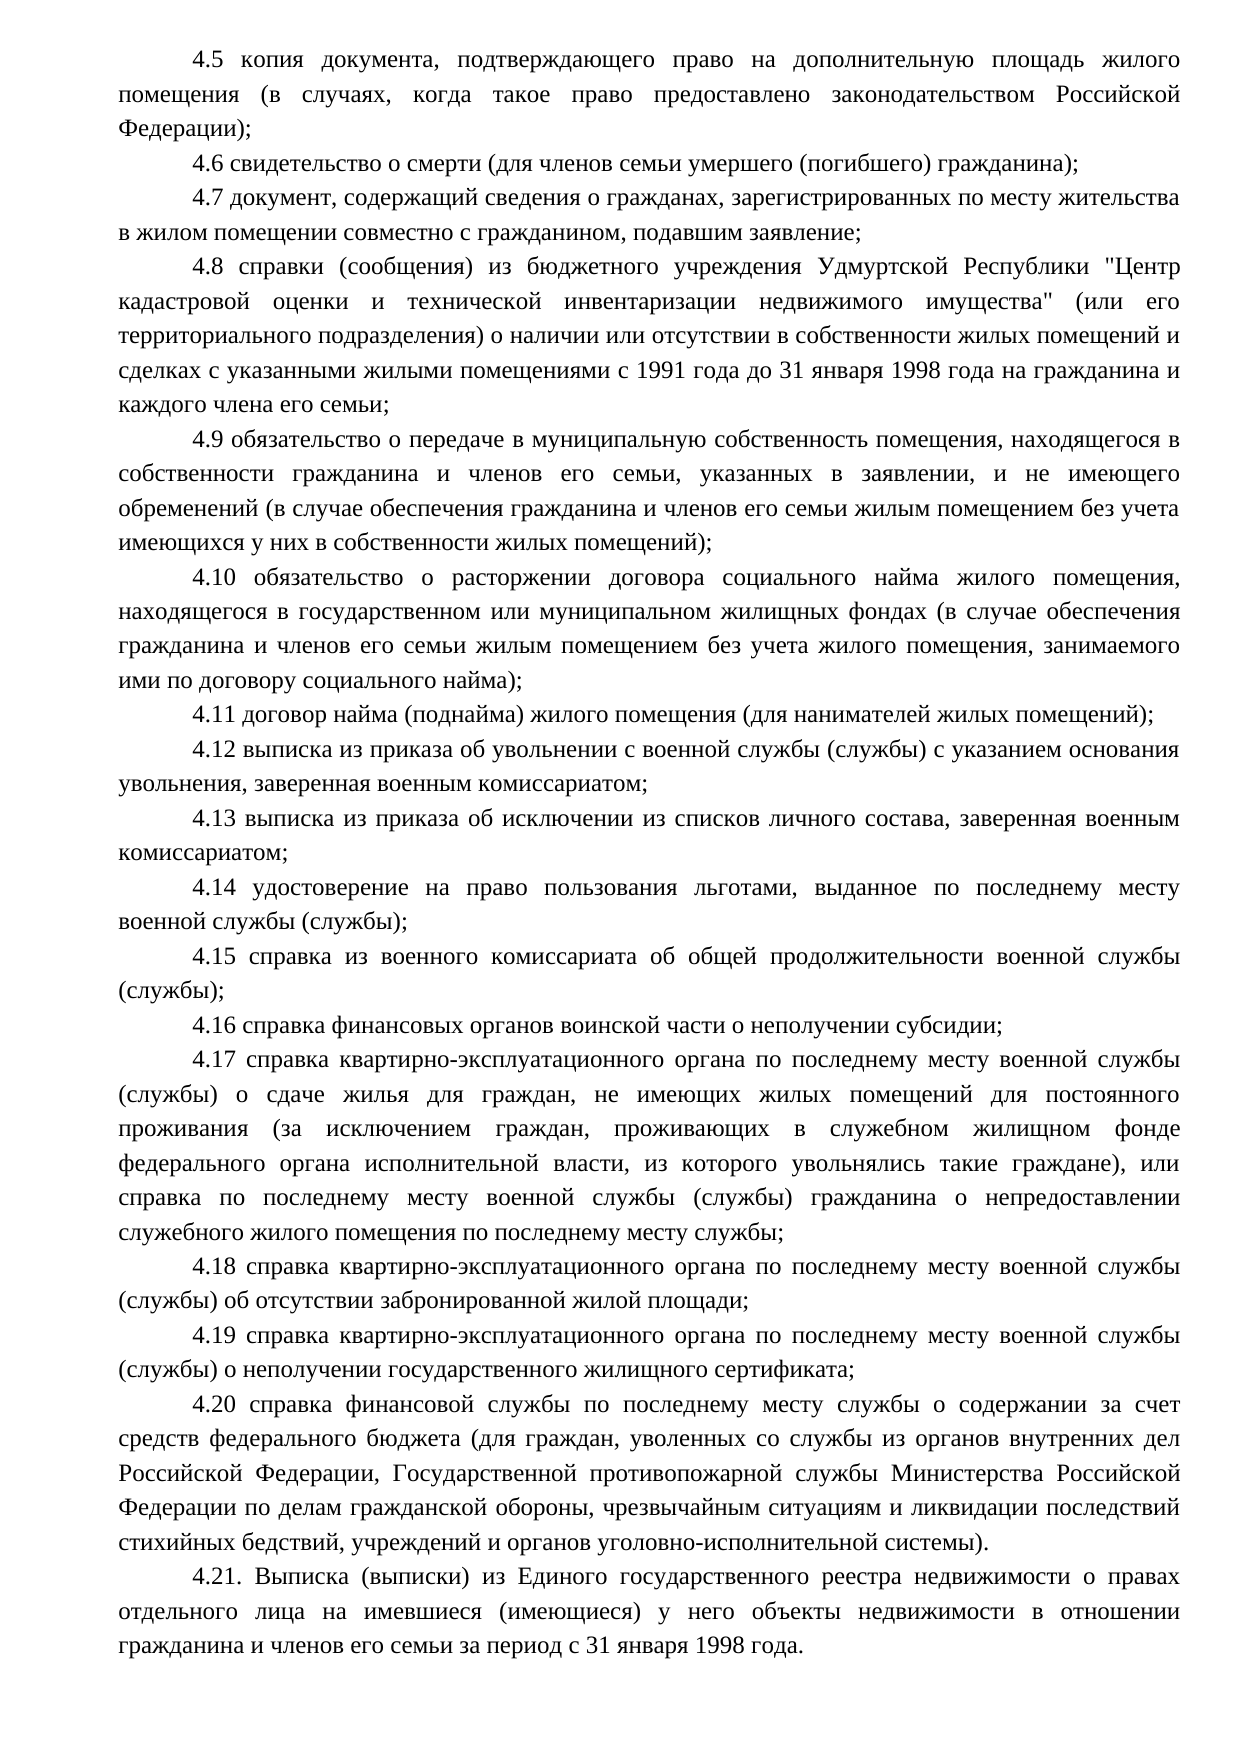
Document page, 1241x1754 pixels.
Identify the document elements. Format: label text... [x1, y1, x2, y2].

text 4.10 обязательство о расторжении договора социального найма жилого помещения, находящегося в государственном или муниципальном жилищных фондах (в случае обеспечения гражданина и членов его семьи жилым помещением без учета жилого помещения, занимаемого ими по договору социального найма); [118, 562, 1181, 694]
text 4.14 удостоверение на право пользования льготами, выданное по последнему месту военной службы (службы); [118, 872, 1181, 935]
text 4.16 справка финансовых органов воинской части о неполучении субсидии; [118, 1010, 1181, 1038]
text 4.12 выписка из приказа об увольнении с военной службы (службы) с указанием основания увольнения, заверенная военным комиссариатом; [118, 734, 1181, 797]
text 4.19 справка квартирно-эксплуатационного органа по последнему месту военной службы (службы) о неполучении государственного жилищного сертификата; [118, 1320, 1181, 1383]
text 4.18 справка квартирно-эксплуатационного органа по последнему месту военной службы (службы) об отсутствии забронированной жилой площади; [118, 1251, 1181, 1314]
text 4.6 свидетельство о смерти (для членов семьи умершего (погибшего) гражданина); [118, 148, 1181, 177]
text 4.20 справка финансовой службы по последнему месту службы о содержании за счет средств федерального бюджета (для граждан, уволенных со службы из органов внутренних дел Российской Федерации, Государственной противопожарной службы Министерства Российской Федерации по делам гражданской обороны, чрезвычайным ситуациям и ликвидации последствий стихийных бедствий, учреждений и органов уголовно-исполнительной системы). [118, 1389, 1181, 1556]
text 4.21. Выписка (выписки) из Единого государственного реестра недвижимости о правах отдельного лица на имевшиеся (имеющиеся) у него объекты недвижимости в отношении гражданина и членов его семьи за период с 31 января 1998 года. [118, 1561, 1181, 1659]
text 4.7 документ, содержащий сведения о гражданах, зарегистрированных по месту жительства в жилом помещении совместно с гражданином, подавшим заявление; [118, 182, 1181, 246]
text 4.11 договор найма (поднайма) жилого помещения (для нанимателей жилых помещений); [118, 699, 1181, 728]
text 4.5 копия документа, подтверждающего право на дополнительную площадь жилого помещения (в случаях, когда такое право предоставлено законодательством Российской Федерации); [118, 44, 1181, 142]
text 4.8 справки (сообщения) из бюджетного учреждения Удмуртской Республики "Центр кадастровой оценки и технической инвентаризации недвижимого имущества" (или его территориального подразделения) о наличии или отсутствии в собственности жилых помещений и сделках с указанными жилыми помещениями с 1991 года до 31 января 1998 года на гражданина и каждого члена его семьи; [118, 251, 1181, 418]
text 4.9 обязательство о передаче в муниципальную собственность помещения, находящегося в собственности гражданина и членов его семьи, указанных в заявлении, и не имеющего обременений (в случае обеспечения гражданина и членов его семьи жилым помещением без учета имеющихся у них в собственности жилых помещений); [118, 424, 1181, 556]
text 4.15 справка из военного комиссариата об общей продолжительности военной службы (службы); [118, 941, 1181, 1004]
text 4.13 выписка из приказа об исключении из списков личного состава, заверенная военным комиссариатом; [118, 803, 1181, 866]
text 4.17 справка квартирно-эксплуатационного органа по последнему месту военной службы (службы) о сдаче жилья для граждан, не имеющих жилых помещений для постоянного проживания (за исключением граждан, проживающих в служебном жилищном фонде федерального органа исполнительной власти, из которого увольнялись такие граждане), или справка по последнему месту военной службы (службы) гражданина о непредоставлении служебного жилого помещения по последнему месту службы; [118, 1044, 1181, 1245]
